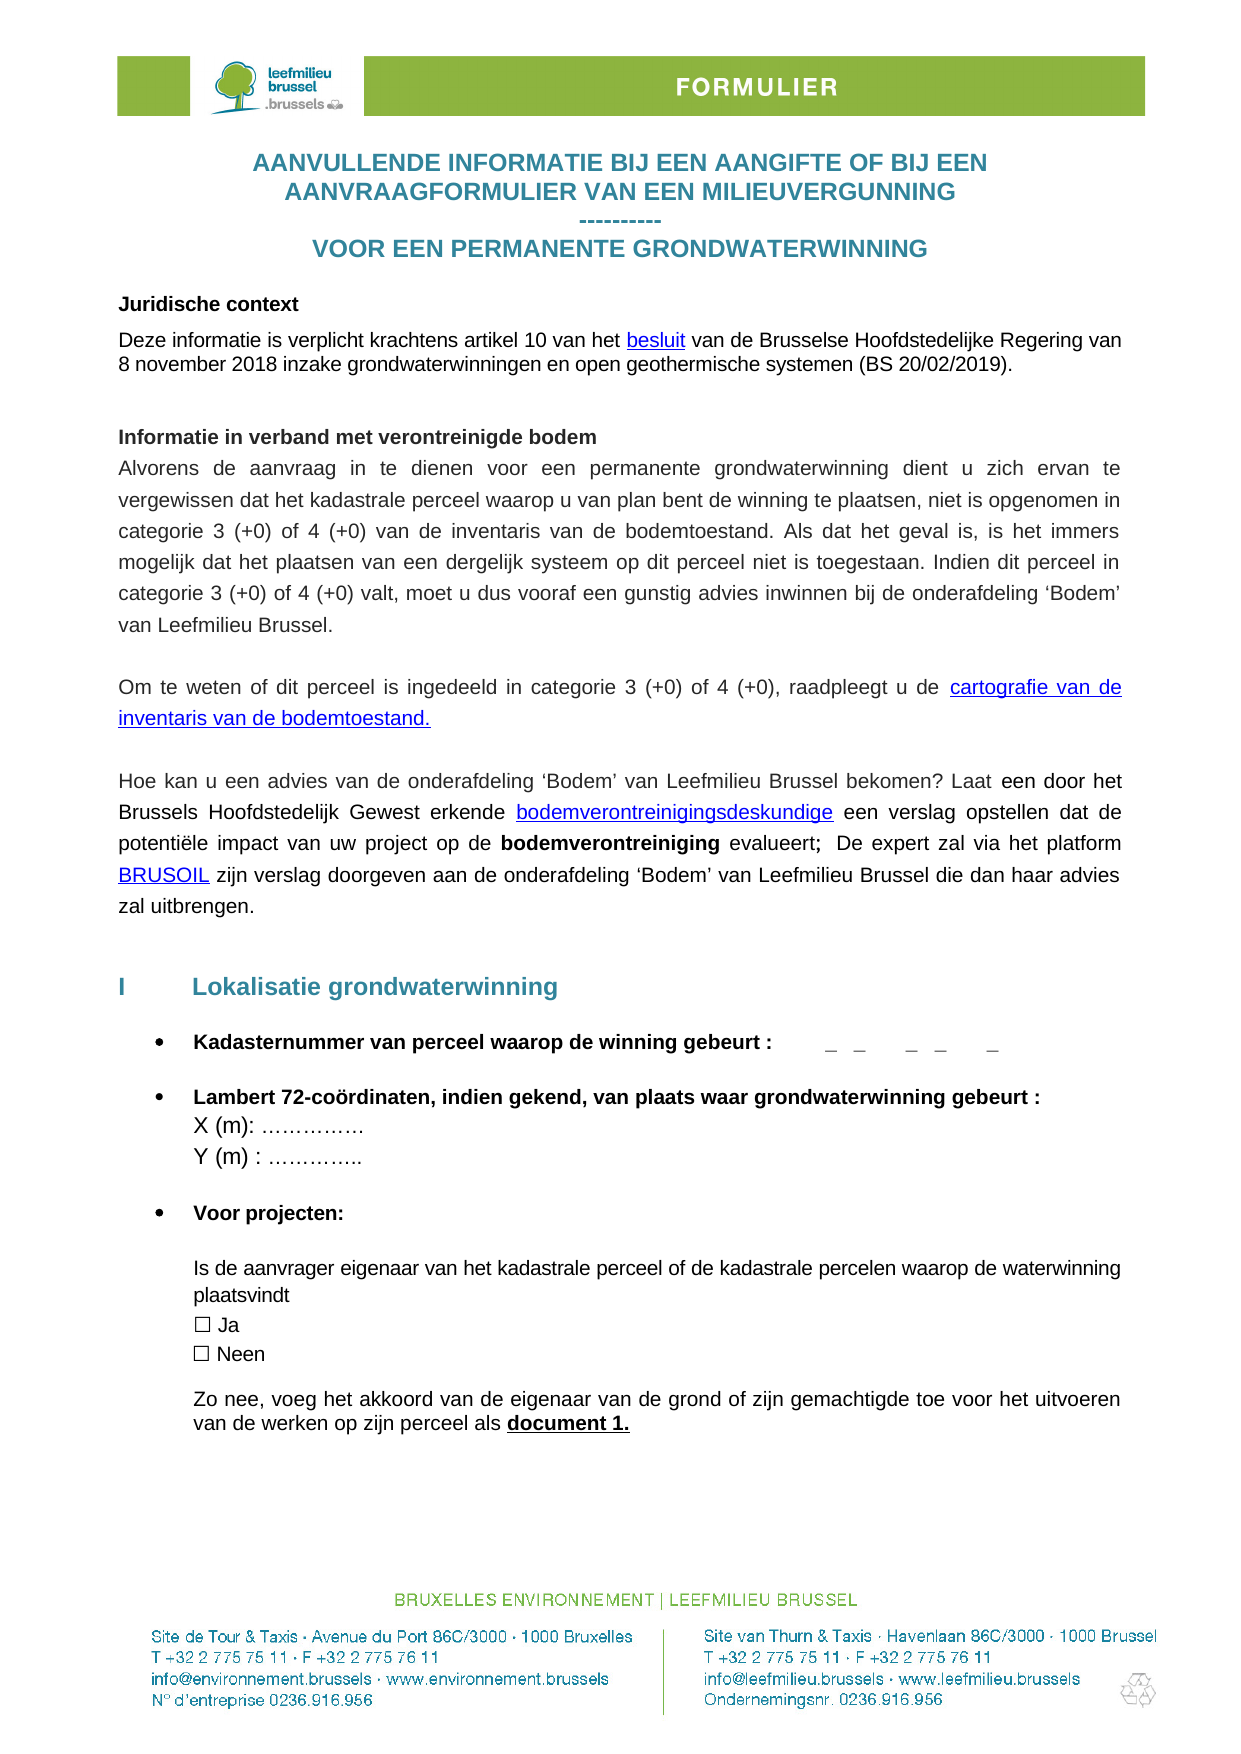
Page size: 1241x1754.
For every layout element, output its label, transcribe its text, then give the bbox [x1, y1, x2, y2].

list Y (m) : ………….. [193, 1143, 1122, 1169]
text Juridische context [118, 291, 1122, 315]
list Lambert 72-coördinaten, indien gekend, van plaats waar grondwaterwinning gebeurt : [156, 1085, 1122, 1109]
text Om te weten of dit perceel is ingedeeld in categorie 3 (+0) of 4 (+0), raadpleegt u de cartografie van de inventaris van de bodemtoestand. [118, 669, 1122, 732]
text Zo nee, voeg het akkoord van de eigenaar van de grond of zijn gemachtigde toe voor het uitvoeren van de werken op zijn perceel als document 1. [118, 1387, 1122, 1434]
text I Lokalisatie grondwaterwinning [118, 972, 1122, 1001]
picture [117, 56, 1146, 116]
picture [126, 1561, 1193, 1744]
text Aanvullende informatie bij een aangifte of bij een aanvraagformulier van een milieuvergunning [118, 148, 1122, 205]
text Hoe kan u een advies van de onderafdeling ‘Bodem’ van Leefmilieu Brussel bekomen? Laat een door het Brussels Hoofdstedelijk Gewest erkende bodemverontreinigingsdeskundige een verslag opstellen dat de potentiële impact van uw project op de bodemverontreiniging evalueert; De expert zal via het platform BRUSOIL zijn verslag doorgeven aan de onderafdeling ‘Bodem’ van Leefmilieu Brussel die dan haar advies zal uitbrengen. [118, 763, 1122, 919]
text voor een permanente grondwaterwinning [118, 234, 1122, 263]
text Ja [193, 1311, 1110, 1339]
list X (m): …………… [193, 1112, 1122, 1139]
text Informatie in verband met verontreinigde bodem [118, 419, 1122, 451]
text Deze informatie is verplicht krachtens artikel 10 van het besluit van de Brusselse Hoofdstedelijke Regering van 8 november 2018 inzake grondwaterwinningen en open geothermische systemen (BS 20/02/2019). [118, 328, 1122, 376]
text Alvorens de aanvraag in te dienen voor een permanente grondwaterwinning dient u zich ervan te vergewissen dat het kadastrale perceel waarop u van plan bent de winning te plaatsen, niet is opgenomen in categorie 3 (+0) of 4 (+0) van de inventaris van de bodemtoestand. Als dat het geval is, is het immers mogelijk dat het plaatsen van een dergelijk systeem op dit perceel niet is toegestaan. Indien dit perceel in categorie 3 (+0) of 4 (+0) valt, moet u dus vooraf een gunstig advies inwinnen bij de onderafdeling ‘Bodem’ van Leefmilieu Brussel. [118, 451, 1122, 638]
list Kadasternummer van perceel waarop de winning gebeurt : _ _ _ _ _ [156, 1030, 1122, 1054]
text ---------- [118, 205, 1122, 234]
list Is de aanvrager eigenaar van het kadastrale perceel of de kadastrale percelen waarop de waterwinning plaatsvindt [193, 1256, 1122, 1307]
list Voor projecten: [156, 1200, 1122, 1224]
text Neen [192, 1339, 1110, 1367]
